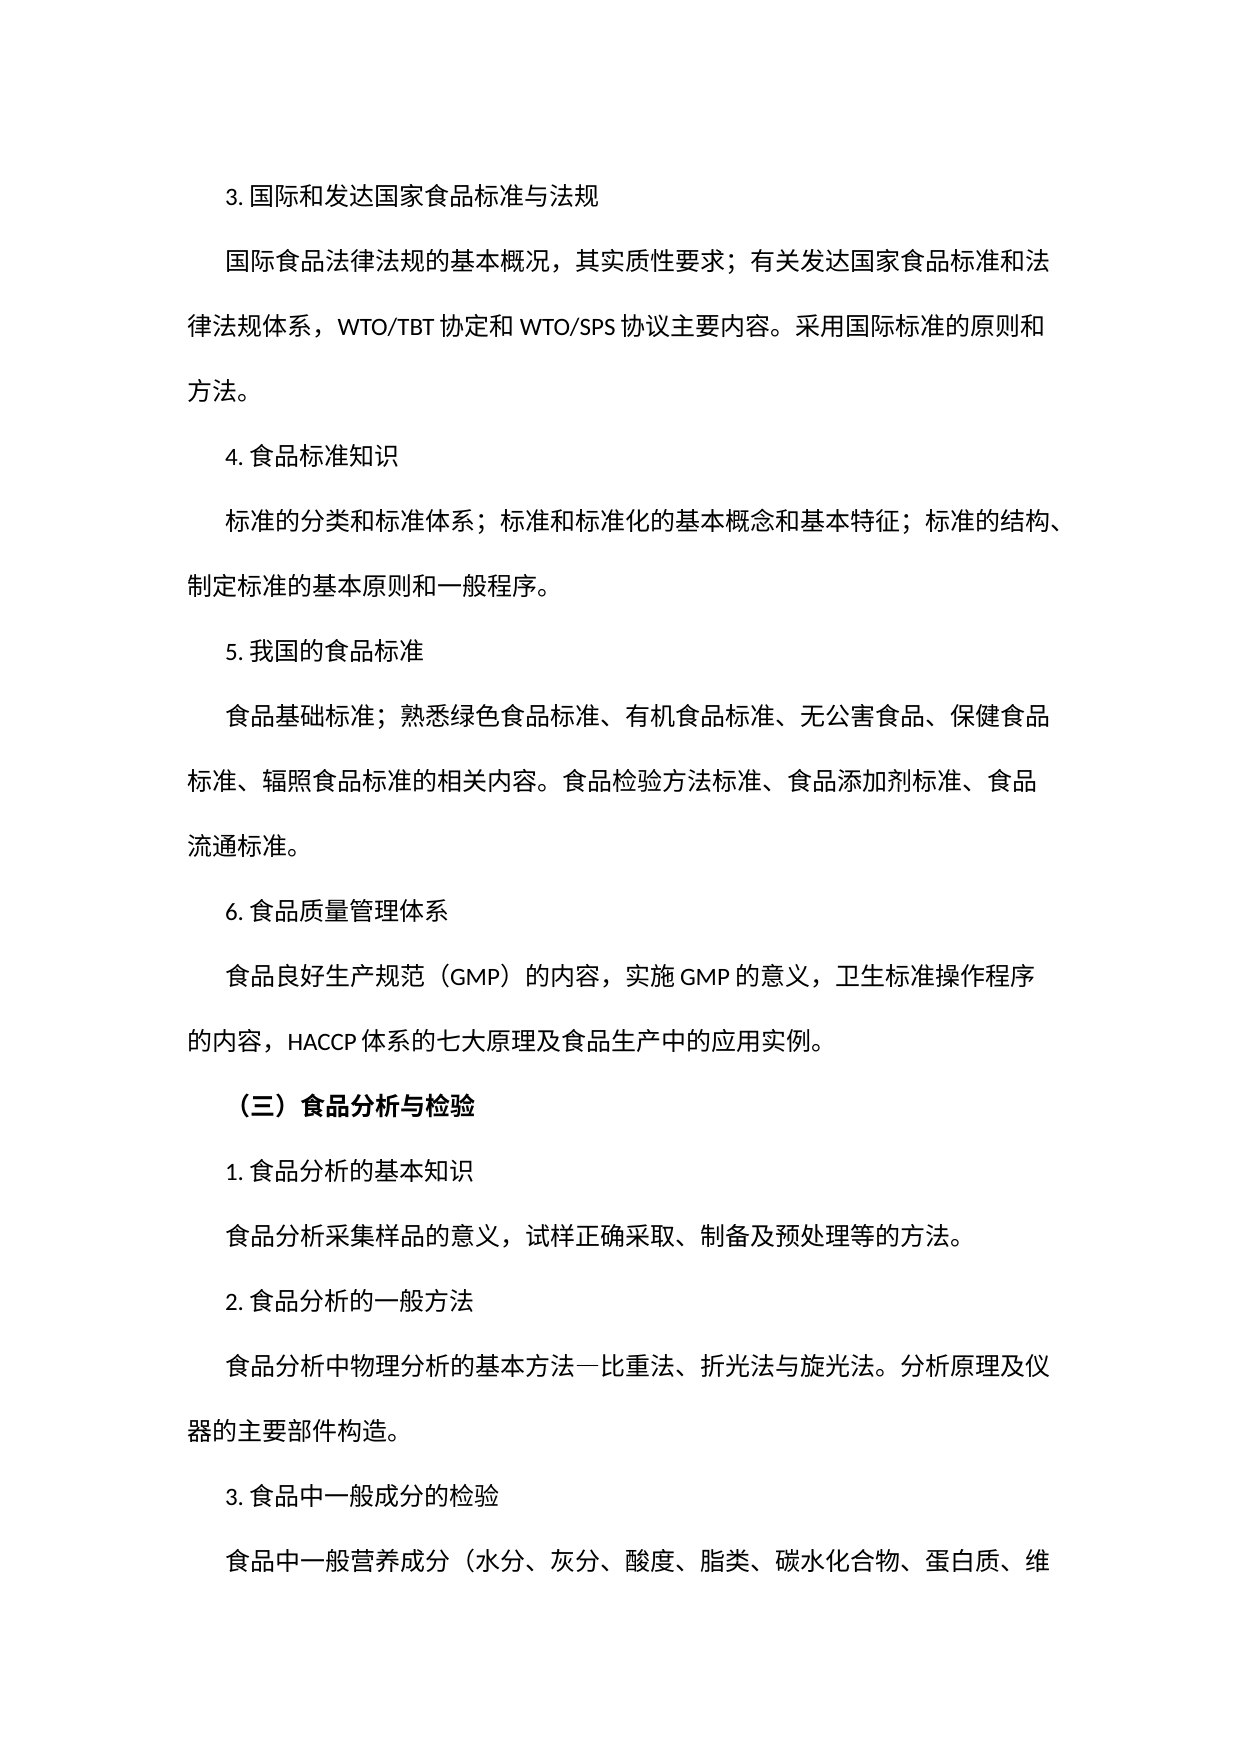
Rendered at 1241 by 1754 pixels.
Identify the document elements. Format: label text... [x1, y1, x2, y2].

list 我国的食品标准 [187, 617, 1053, 682]
text 食品良好生产规范（GMP）的内容，实施GMP的意义，卫生标准操作程序的内容，HACCP体系的七大原理及食品生产中的应用实例。 [187, 942, 1053, 1072]
list 食品中一般成分的检验 [187, 1462, 1053, 1527]
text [187, 1527, 1053, 1592]
list 食品分析的一般方法 [187, 1267, 1053, 1332]
list 食品标准知识 [187, 422, 1053, 487]
text 食品分析采集样品的意义，试样正确采取、制备及预处理等的方法。 [187, 1202, 1053, 1267]
text 1. 食品分析的基本知识 [187, 1137, 1053, 1202]
list 国际和发达国家食品标准与法规 [187, 162, 1053, 227]
text 国际食品法律法规的基本概况，其实质性要求；有关发达国家食品标准和法律法规体系，WTO/TBT协定和WTO/SPS协议主要内容。采用国际标准的原则和方法。 [187, 227, 1053, 422]
text （三）食品分析与检验 [187, 1072, 1053, 1137]
text 食品分析中物理分析的基本方法—比重法、折光法与旋光法。分析原理及仪器的主要部件构造。 [187, 1332, 1053, 1462]
text 标准的分类和标准体系；标准和标准化的基本概念和基本特征；标准的结构、制定标准的基本原则和一般程序。 [187, 487, 1053, 617]
list 食品质量管理体系 [187, 877, 1053, 942]
text 食品基础标准；熟悉绿色食品标准、有机食品标准、无公害食品、保健食品标准、辐照食品标准的相关内容。食品检验方法标准、食品添加剂标准、食品流通标准。 [187, 682, 1053, 877]
